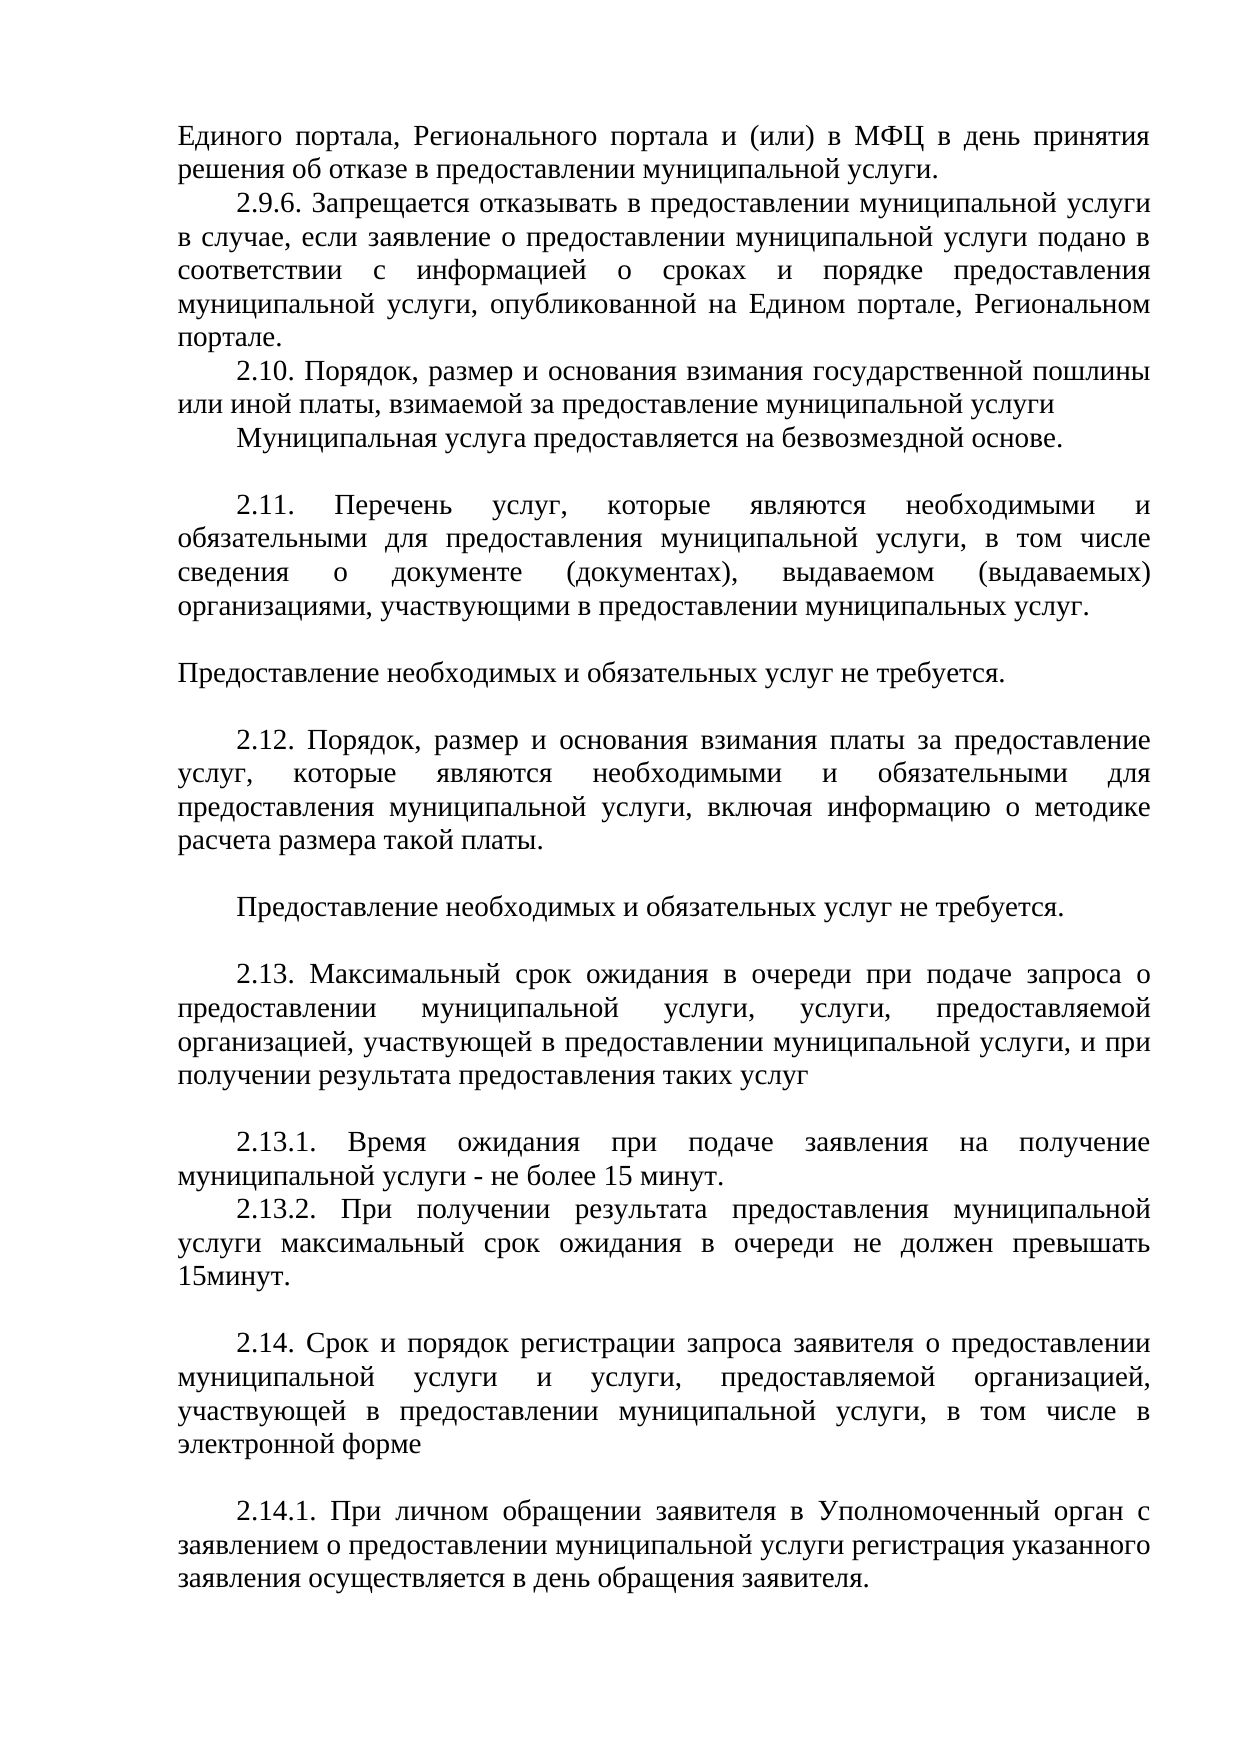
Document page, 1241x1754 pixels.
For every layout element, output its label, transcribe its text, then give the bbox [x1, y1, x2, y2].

text 2.13.1. Время ожидания при подаче заявления на получение муниципальной услуги - не более 15 минут. [177, 1124, 1152, 1191]
text Муниципальная услуга предоставляется на безвозмездной основе. [177, 420, 1152, 453]
text 2.10. Порядок, размер и основания взимания государственной пошлины или иной платы, взимаемой за предоставление муниципальной услуги [177, 353, 1152, 420]
text Предоставление необходимых и обязательных услуг не требуется. [177, 889, 1152, 923]
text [177, 118, 1152, 185]
text 2.13.2. При получении результата предоставления муниципальной услуги максимальный срок ожидания в очереди не должен превышать 15минут. [177, 1191, 1152, 1292]
text 2.14.1. При личном обращении заявителя в Уполномоченный орган с заявлением о предоставлении муниципальной услуги регистрация указанного заявления осуществляется в день обращения заявителя. [177, 1493, 1152, 1594]
text 2.11. Перечень услуг, которые являются необходимыми и обязательными для предоставления муниципальной услуги, в том числе сведения о документе (документах), выдаваемом (выдаваемых) организациями, участвующими в предоставлении муниципальных услуг. [177, 487, 1152, 621]
text 2.13. Максимальный срок ожидания в очереди при подаче запроса о предоставлении муниципальной услуги, услуги, предоставляемой организацией, участвующей в предоставлении муниципальной услуги, и при получении результата предоставления таких услуг [177, 957, 1152, 1091]
text 2.14. Срок и порядок регистрации запроса заявителя о предоставлении муниципальной услуги и услуги, предоставляемой организацией, участвующей в предоставлении муниципальной услуги, в том числе в электронной форме [177, 1326, 1152, 1460]
text 2.12. Порядок, размер и основания взимания платы за предоставление услуг, которые являются необходимыми и обязательными для предоставления муниципальной услуги, включая информацию о методике расчета размера такой платы. [177, 722, 1152, 856]
text 2.9.6. Запрещается отказывать в предоставлении муниципальной услуги в случае, если заявление о предоставлении муниципальной услуги подано в соответствии с информацией о сроках и порядке предоставления муниципальной услуги, опубликованной на Едином портале, Региональном портале. [177, 185, 1152, 353]
text Предоставление необходимых и обязательных услуг не требуется. [177, 655, 1152, 688]
